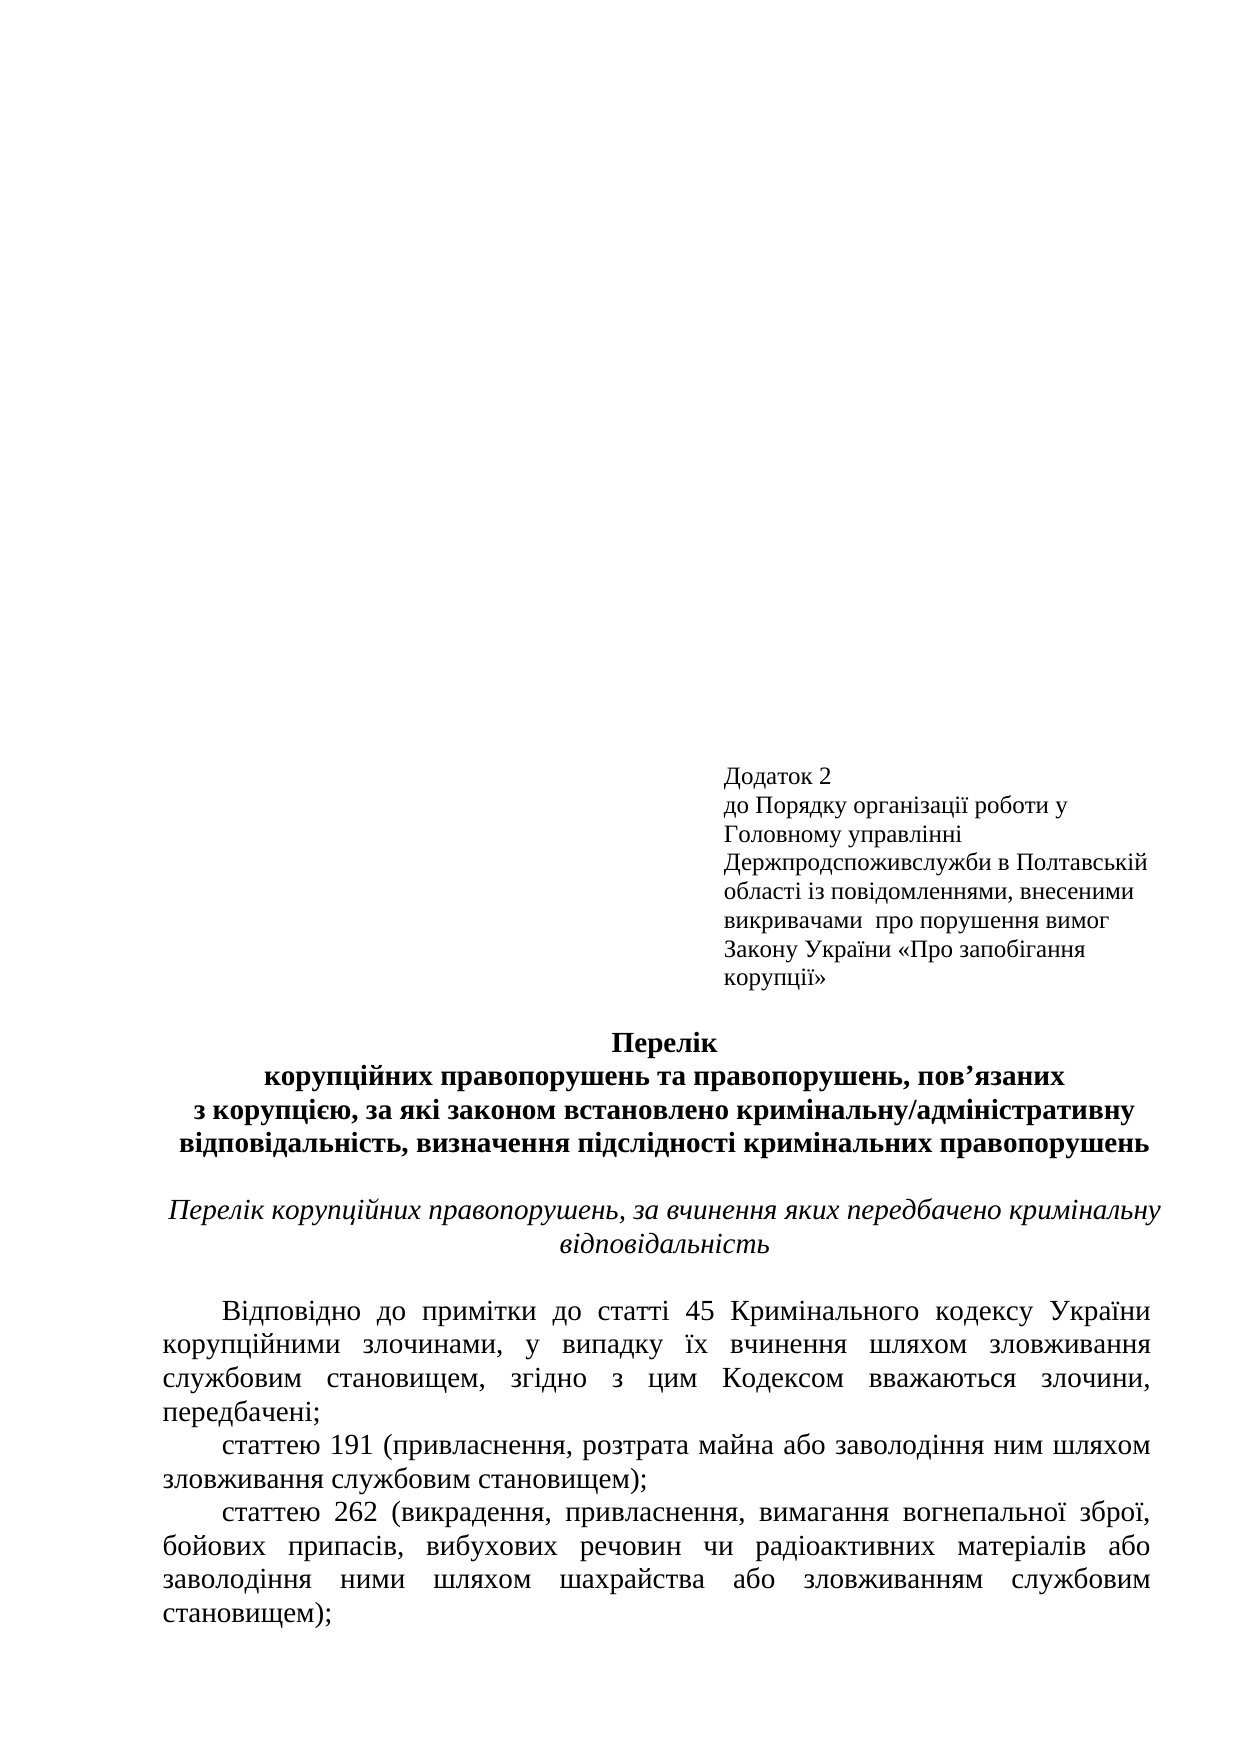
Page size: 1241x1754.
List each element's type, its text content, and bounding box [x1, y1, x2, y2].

text Перелік корупційних правопорушень, за вчинення яких передбачено кримінальну відповідальність [162, 1192, 1167, 1259]
text Відповідно до примітки до статті 45 Кримінального кодексу України корупційними злочинами, у випадку їх вчинення шляхом зловживання службовим становищем, згідно з цим Кодексом вважаються злочини, передбачені; [162, 1293, 1152, 1427]
text з корупцією, за які законом встановлено кримінальну/адміністративну [162, 1092, 1167, 1125]
text Додаток 2 [724, 761, 1152, 790]
text до Порядку організації роботи у Головному управлінні Держпродспоживслужби в Полтавській області із повідомленнями, внесеними викривачами про порушення вимог Закону України «Про запобігання корупції» [724, 790, 1152, 991]
text відповідальність, визначення підслідності кримінальних правопорушень [162, 1125, 1167, 1159]
text Перелік [162, 1025, 1167, 1058]
text корупційних правопорушень та правопорушень, пов’язаних [162, 1058, 1167, 1092]
text статтею 191 (привласнення, розтрата майна або заволодіння ним шляхом зловживання службовим становищем); [162, 1427, 1152, 1494]
text статтею 262 (викрадення, привласнення, вимагання вогнепальної зброї, бойових припасів, вибухових речовин чи радіоактивних матеріалів або заволодіння ними шляхом шахрайства або зловживанням службовим становищем); [162, 1494, 1152, 1628]
